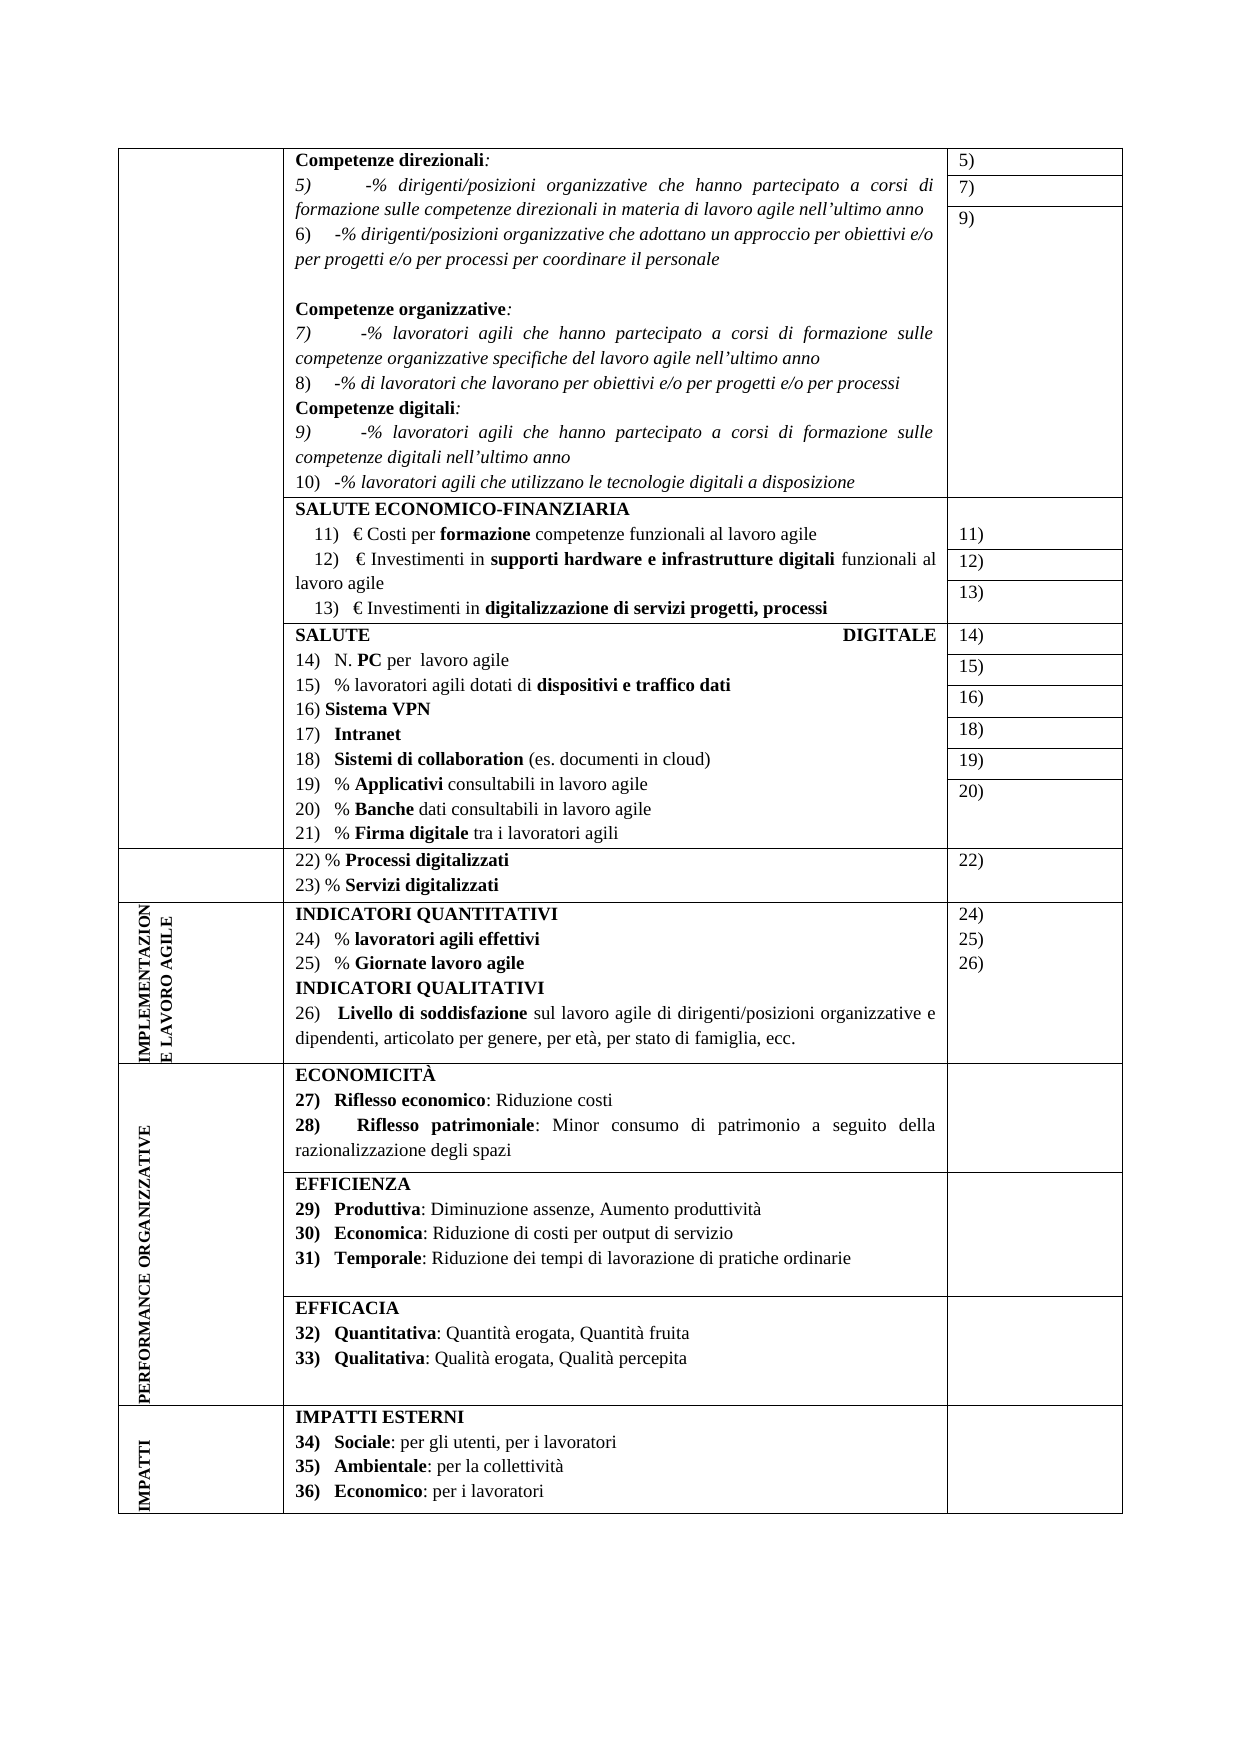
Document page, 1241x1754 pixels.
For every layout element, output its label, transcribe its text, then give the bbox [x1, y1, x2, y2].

table_cell IMPATTI [119, 1406, 283, 1513]
table_cell 18) [948, 718, 1122, 748]
table_cell SALUTE DIGITALE 14) N. PC per lavoro agile 15) % lavoratori agili dotati di dispositivi e traffico dati 16) Sistema VPN 17) Intranet 18) Sistemi di collaboration (es. documenti in cloud) 19) % Applicativi consultabili in lavoro agile 20) % Banche dati consultabili in lavoro agile 21) % Firma digitale tra i lavoratori agili [284, 624, 947, 848]
table_cell 7) [948, 176, 1122, 206]
table_cell ECONOMICITÀ 27) Riflesso economico: Riduzione costi 28) Riflesso patrimoniale: Minor consumo di patrimonio a seguito della razionalizzazione degli spazi [284, 1064, 947, 1172]
table_cell 22) [948, 849, 1122, 902]
table_cell EFFICIENZA 29) Produttiva: Diminuzione assenze, Aumento produttività 30) Economica: Riduzione di costi per output di servizio 31) Temporale: Riduzione dei tempi di lavorazione di pratiche ordinarie [284, 1173, 947, 1296]
table_cell 14) [948, 624, 1122, 654]
table_cell 16) [948, 686, 1122, 717]
table_cell EFFICACIA 32) Quantitativa: Quantità erogata, Quantità fruita 33) Qualitativa: Qualità erogata, Qualità percepita [284, 1297, 947, 1405]
table_cell INDICATORI QUANTITATIVI 24) % lavoratori agili effettivi 25) % Giornate lavoro agile INDICATORI QUALITATIVI 26) Livello di soddisfazione sul lavoro agile di dirigenti/posizioni organizzative e dipendenti, articolato per genere, per età, per stato di famiglia, ecc. [284, 903, 947, 1063]
table_cell 12) [948, 550, 1122, 580]
table_cell 20) [948, 780, 1122, 848]
table_cell [948, 1297, 1122, 1405]
table_cell 5) [948, 149, 1122, 174]
table_cell 11) [948, 498, 1122, 548]
table_cell 19) [948, 749, 1122, 779]
table_cell 15) [948, 655, 1122, 685]
table_cell 13) [948, 581, 1122, 623]
table_cell [119, 849, 283, 902]
table_cell SALUTE ECONOMICO-FINANZIARIA 11) € Costi per formazione competenze funzionali al lavoro agile 12) € Investimenti in supporti hardware e infrastrutture digitali funzionali al lavoro agile 13) € Investimenti in digitalizzazione di servizi progetti, processi [284, 498, 947, 623]
table_cell IMPLEMENTAZIONE LAVORO AGILE [119, 903, 283, 1063]
table_cell IMPATTI ESTERNI 34) Sociale: per gli utenti, per i lavoratori 35) Ambientale: per la collettività 36) Economico: per i lavoratori [284, 1406, 947, 1513]
table_cell [948, 1406, 1122, 1513]
table_cell 22) % Processi digitalizzati 23) % Servizi digitalizzati [284, 849, 947, 902]
table_cell 9) [948, 207, 1122, 497]
table_cell 24) 25) 26) [948, 903, 1122, 1063]
table_cell [948, 1173, 1122, 1296]
table_cell PERFORMANCE ORGANIZZATIVE [119, 1064, 283, 1405]
table_cell [948, 1064, 1122, 1172]
